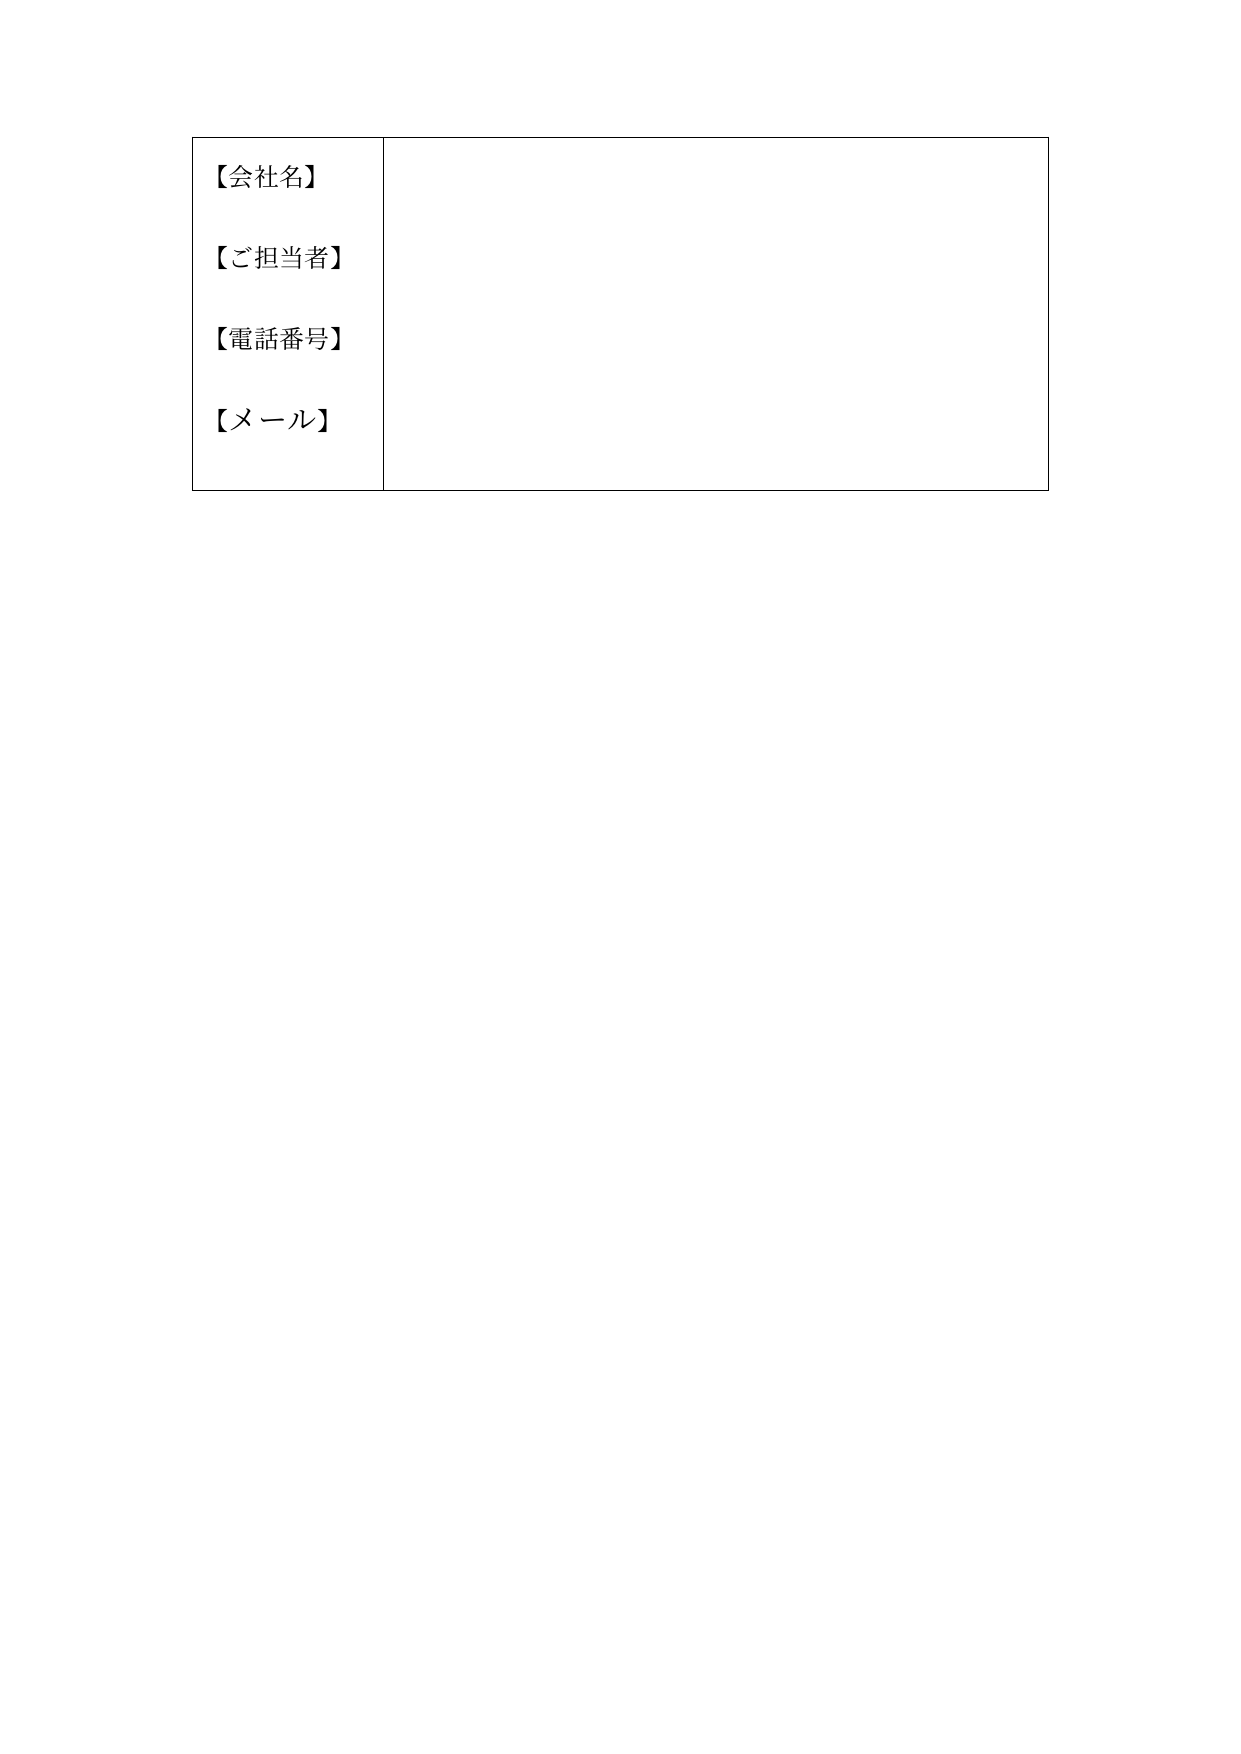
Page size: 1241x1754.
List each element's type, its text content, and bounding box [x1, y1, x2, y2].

table_header 【会社名】 【ご担当者】 【電話番号】 【メール】 [193, 138, 383, 490]
table_header [384, 138, 1048, 490]
